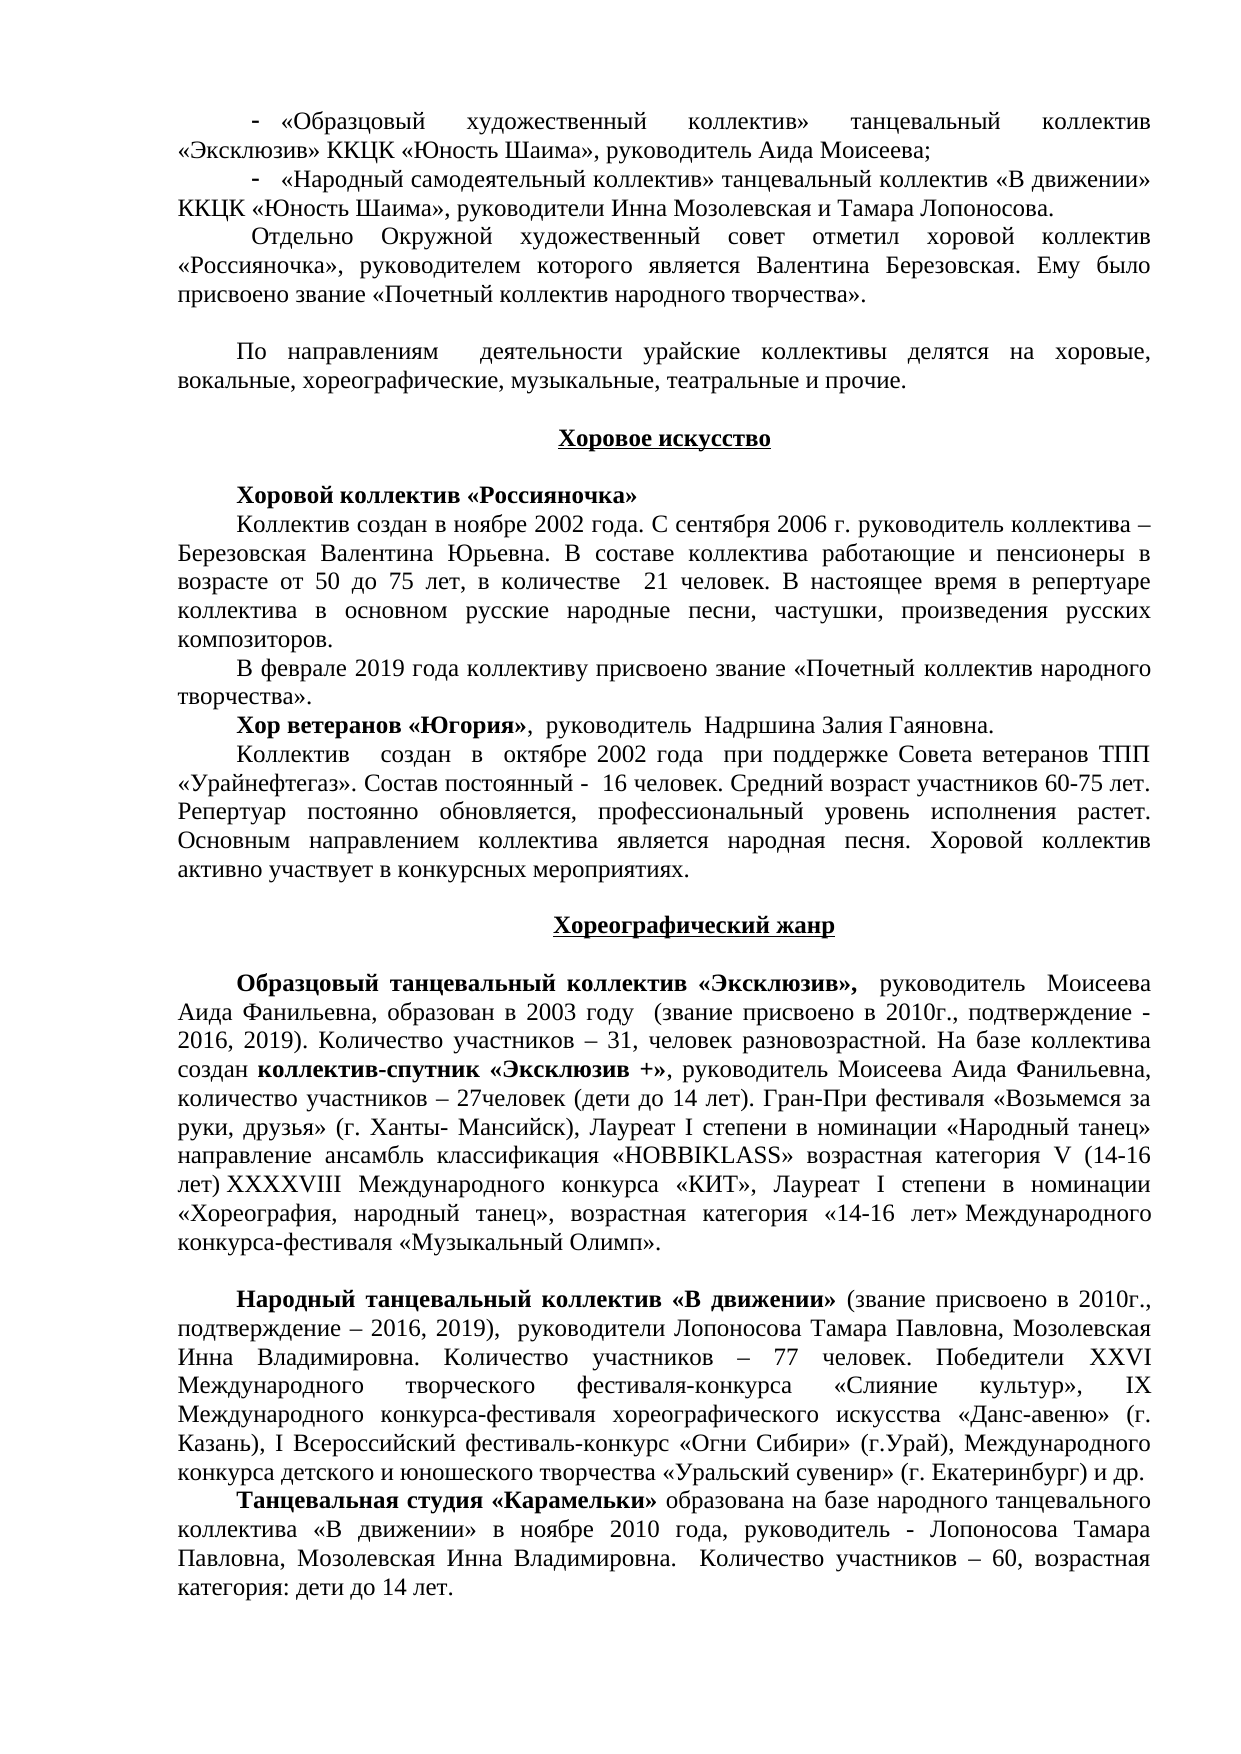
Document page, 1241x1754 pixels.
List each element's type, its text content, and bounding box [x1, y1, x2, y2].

text В феврале 2019 года коллективу присвоено звание «Почетный коллектив народного творчества». [177, 653, 1152, 710]
text Коллектив создан в ноябре 2002 года. С сентября 2006 г. руководитель коллектива – Березовская Валентина Юрьевна. В составе коллектива работающие и пенсионеры в возрасте от 50 до 75 лет, в количестве 21 человек. В настоящее время в репертуаре коллектива в основном русские народные песни, частушки, произведения русских композиторов. [177, 509, 1152, 653]
text Танцевальная студия «Карамельки» образована на базе народного танцевального коллектива «В движении» в ноябре 2010 года, руководитель - Лопоносова Тамара Павловна, Мозолевская Инна Владимировна. Количество участников – 60, возрастная категория: дети до 14 лет. [177, 1486, 1152, 1601]
text Хоровое искусство [177, 423, 1152, 451]
text По направлениям деятельности урайские коллективы делятся на хоровые, вокальные, хореографические, музыкальные, театральные и прочие. [177, 336, 1152, 394]
list «Образцовый художественный коллектив» танцевальный коллектив «Эксклюзив» ККЦК «Юность Шаима», руководитель Аида Моисеева; [177, 106, 1152, 164]
text Хор ветеранов «Югория», руководитель Надршина Залия Гаяновна. [177, 710, 1152, 739]
text Хореографический жанр [177, 911, 1152, 939]
text Народный танцевальный коллектив «В движении» (звание присвоено в 2010г., подтверждение – 2016, 2019), руководители Лопоносова Тамара Павловна, Мозолевская Инна Владимировна. Количество участников – 77 человек. Победители XXVI Международного творческого фестиваля-конкурса «Слияние культур», IX Международного конкурса-фестиваля хореографического искусства «Данс-авеню» (г. Казань), I Всероссийский фестиваль-конкурс «Огни Сибири» (г.Урай), Международного конкурса детского и юношеского творчества «Уральский сувенир» (г. Екатеринбург) и др. [177, 1284, 1152, 1486]
list «Народный самодеятельный коллектив» танцевальный коллектив «В движении» ККЦК «Юность Шаима», руководители Инна Мозолевская и Тамара Лопоносова. [177, 164, 1152, 221]
text Хоровой коллектив «Россияночка» [177, 480, 1152, 509]
text Образцовый танцевальный коллектив «Эксклюзив», руководитель Моисеева Аида Фанильевна, образован в 2003 году (звание присвоено в 2010г., подтверждение -2016, 2019). Количество участников – 31, человек разновозрастной. На базе коллектива создан коллектив-спутник «Эксклюзив +», руководитель Моисеева Аида Фанильевна, количество участников – 27человек (дети до 14 лет). Гран-При фестиваля «Возьмемся за руки, друзья» (г. Ханты- Мансийск), Лауреат I степени в номинации «Народный танец» направление ансамбль классификация «HOBBIKLASS» возрастная категория V (14-16 лет) XXXXVIII Международного конкурса «КИТ», Лауреат I степени в номинации «Хореография, народный танец», возрастная категория «14-16 лет» Международного конкурса-фестиваля «Музыкальный Олимп». [177, 968, 1152, 1256]
text Коллектив создан в октябре 2002 года при поддержке Совета ветеранов ТПП «Урайнефтегаз». Состав постоянный - 16 человек. Средний возраст участников 60-75 лет. Репертуар постоянно обновляется, профессиональный уровень исполнения растет. Основным направлением коллектива является народная песня. Хоровой коллектив активно участвует в конкурсных мероприятиях. [177, 739, 1152, 883]
text Отдельно Окружной художественный совет отметил хоровой коллектив «Россияночка», руководителем которого является Валентина Березовская. Ему было присвоено звание «Почетный коллектив народного творчества». [177, 221, 1152, 308]
